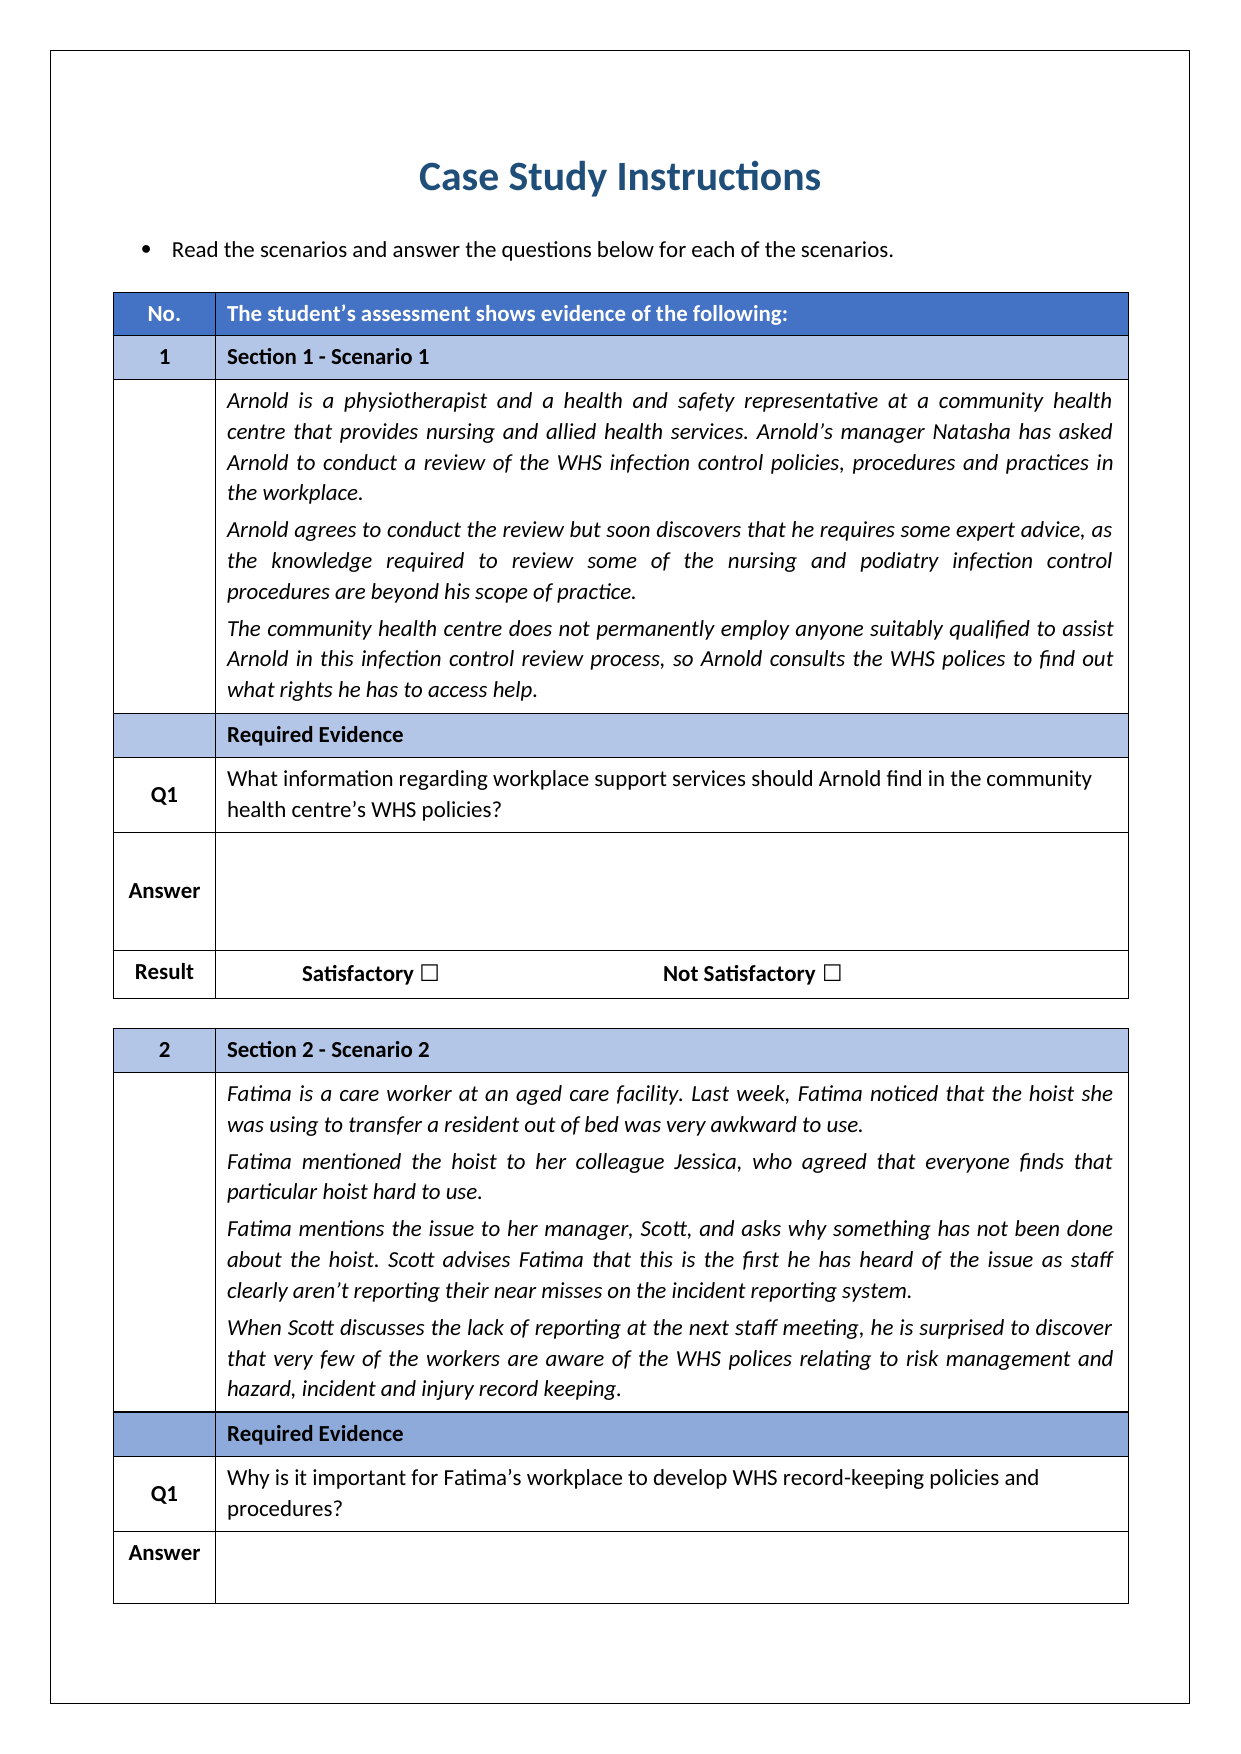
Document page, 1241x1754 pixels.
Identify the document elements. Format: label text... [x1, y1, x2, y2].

table_cell Required Evidence [216, 714, 1128, 757]
table_cell Satisfactory Not Satisfactory [216, 951, 1128, 998]
table_cell Section 1 - Scenario 1 [216, 336, 1128, 379]
table_cell Q1 [114, 1457, 215, 1531]
list Case Study Instructions [112, 150, 1128, 201]
table_cell Answer [114, 1532, 215, 1603]
table_cell [114, 714, 215, 757]
table_cell [114, 1073, 215, 1411]
table_cell Arnold is a physiotherapist and a health and safety representative at a community health centre that provides nursing and allied health services. Arnold’s manager Natasha has asked Arnold to conduct a review of the WHS infection control policies, procedures and practices in the workplace. Arnold agrees to conduct the review but soon discovers that he requires some expert advice, as the knowledge required to review some of the nursing and podiatry infection control procedures are beyond his scope of practice. The community health centre does not permanently employ anyone suitably qualified to assist Arnold in this infection control review process, so Arnold consults the WHS polices to find out what rights he has to access help. [216, 380, 1128, 712]
table_cell [114, 1413, 215, 1456]
table_cell 1 [114, 336, 215, 379]
table_cell Q1 [114, 758, 215, 832]
list Read the scenarios and answer the questions below for each of the scenarios. [142, 236, 1117, 263]
table_cell Required Evidence [216, 1413, 1128, 1456]
table_cell Why is it important for Fatima’s workplace to develop WHS record-keeping policies and procedures? [216, 1457, 1128, 1531]
table_header The student’s assessment shows evidence of the following: [216, 293, 1128, 335]
table_header 2 [114, 1029, 215, 1072]
table_cell [216, 1532, 1128, 1603]
table_cell Answer [114, 833, 215, 950]
table_cell [114, 380, 215, 712]
table_cell [216, 833, 1128, 950]
table_cell Result [114, 951, 215, 998]
table_header No. [114, 293, 215, 335]
table_header Section 2 - Scenario 2 [216, 1029, 1128, 1072]
table_cell Fatima is a care worker at an aged care facility. Last week, Fatima noticed that the hoist she was using to transfer a resident out of bed was very awkward to use. Fatima mentioned the hoist to her colleague Jessica, who agreed that everyone finds that particular hoist hard to use. Fatima mentions the issue to her manager, Scott, and asks why something has not been done about the hoist. Scott advises Fatima that this is the first he has heard of the issue as staff clearly aren’t reporting their near misses on the incident reporting system. When Scott discusses the lack of reporting at the next staff meeting, he is surprised to discover that very few of the workers are aware of the WHS polices relating to risk management and hazard, incident and injury record keeping. [216, 1073, 1128, 1411]
table_cell What information regarding workplace support services should Arnold find in the community health centre’s WHS policies? [216, 758, 1128, 832]
